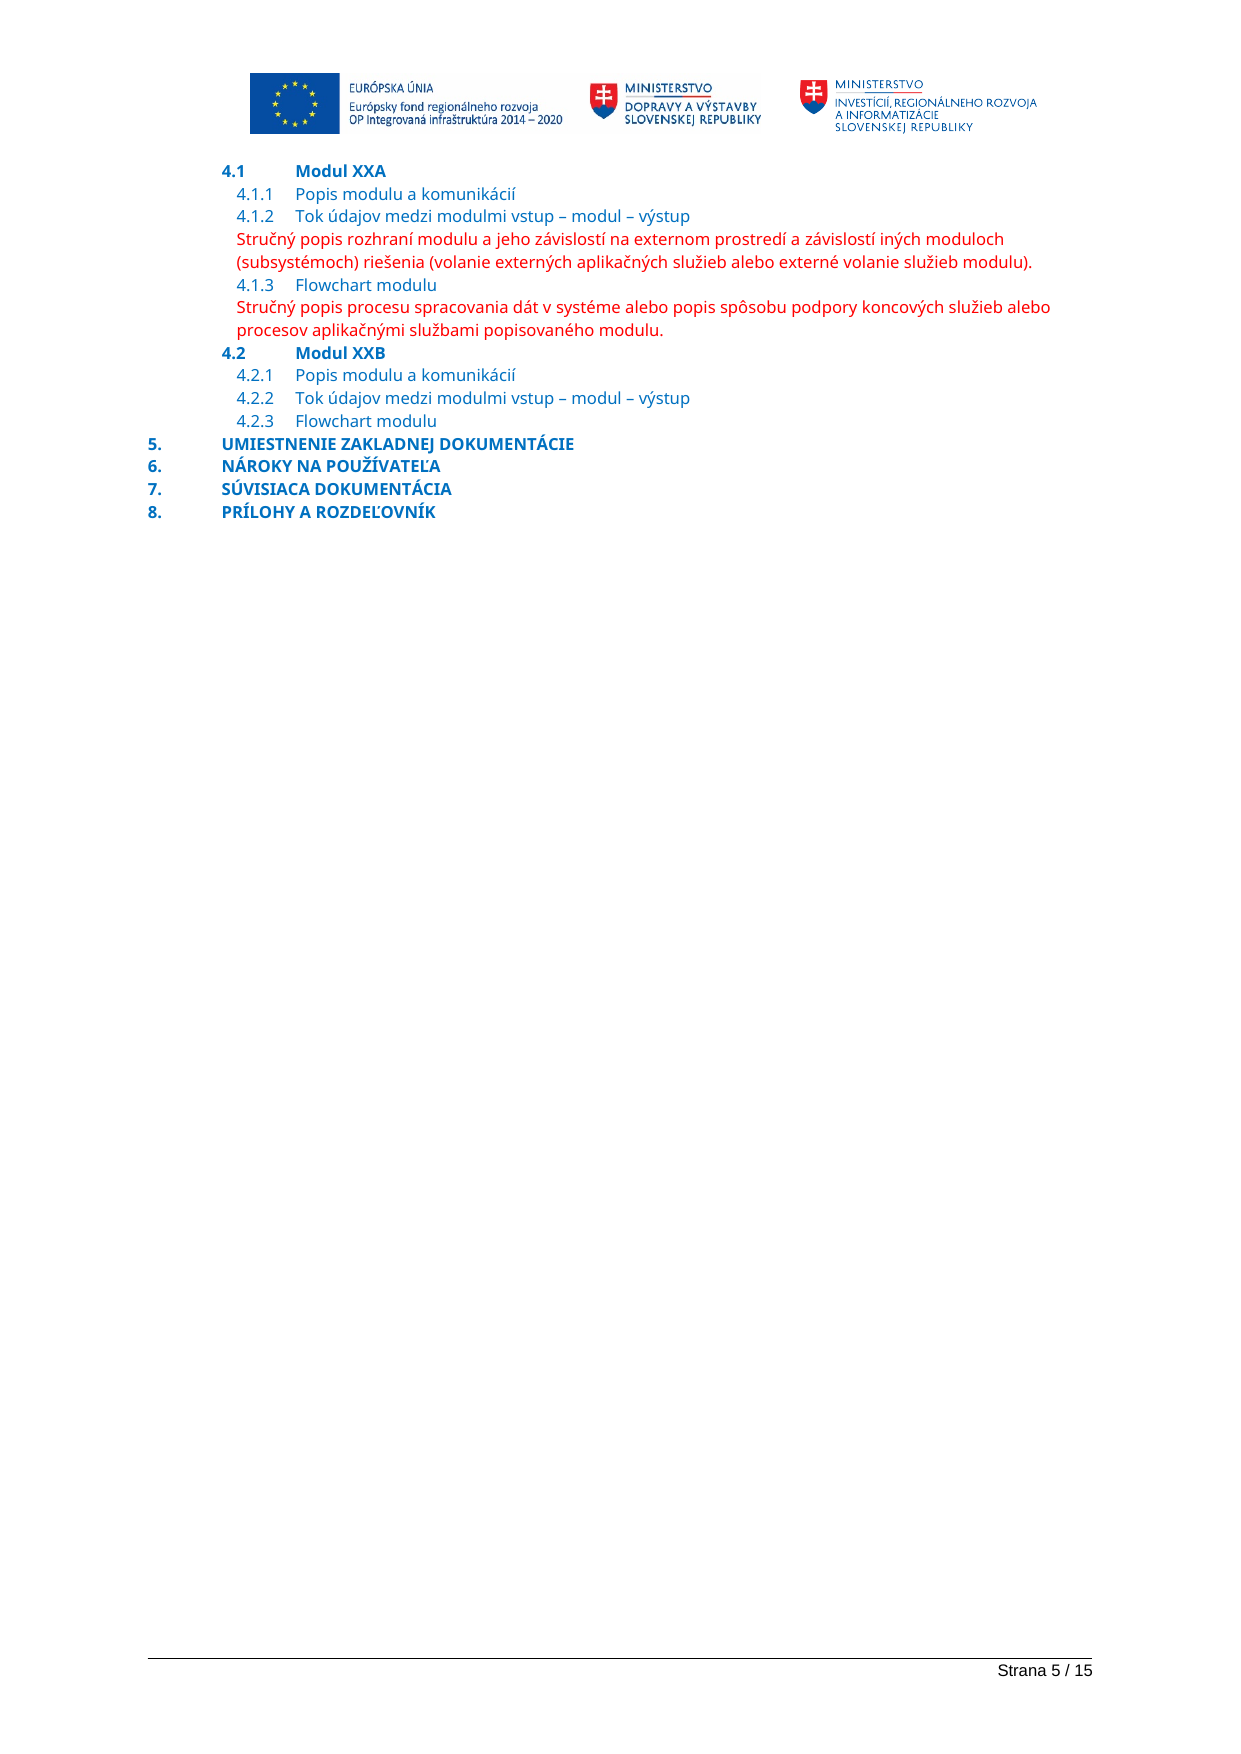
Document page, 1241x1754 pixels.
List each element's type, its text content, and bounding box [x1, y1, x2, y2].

text 4.2.1 Popis modulu a komunikácií [236, 364, 1092, 387]
text Stručný popis rozhraní modulu a jeho závislostí na externom prostredí a závislostí iných moduloch (subsystémoch) riešenia (volanie externých aplikačných služieb alebo externé volanie služieb modulu). [236, 228, 1092, 273]
text 4.2.3 Flowchart modulu [236, 409, 1092, 432]
text 4.1.1 Popis modulu a komunikácií [236, 182, 1092, 205]
text 6. NÁROKY NA POUŽÍVATEĽA [148, 455, 1092, 478]
text 4.1 Modul XXA [222, 160, 1092, 182]
text 7. SÚVISIACA DOKUMENTÁCIA [148, 478, 1092, 500]
text 4.1.2 Tok údajov medzi modulmi vstup – modul – výstup [236, 205, 1092, 228]
text 4.1.3 Flowchart modulu [236, 273, 1092, 296]
text 8. PRÍLOHY A ROZDEĽOVNÍK [148, 500, 1092, 523]
text 5. UMIESTNENIE ZAKLADNEJ DOKUMENTÁCIE [148, 432, 1092, 455]
text Stručný popis procesu spracovania dát v systéme alebo popis spôsobu podpory koncových služieb alebo procesov aplikačnými službami popisovaného modulu. [236, 296, 1092, 341]
picture [800, 80, 1037, 134]
text 4.2 Modul XXB [222, 341, 1092, 364]
picture [250, 73, 761, 134]
text 4.2.2 Tok údajov medzi modulmi vstup – modul – výstup [236, 387, 1092, 409]
